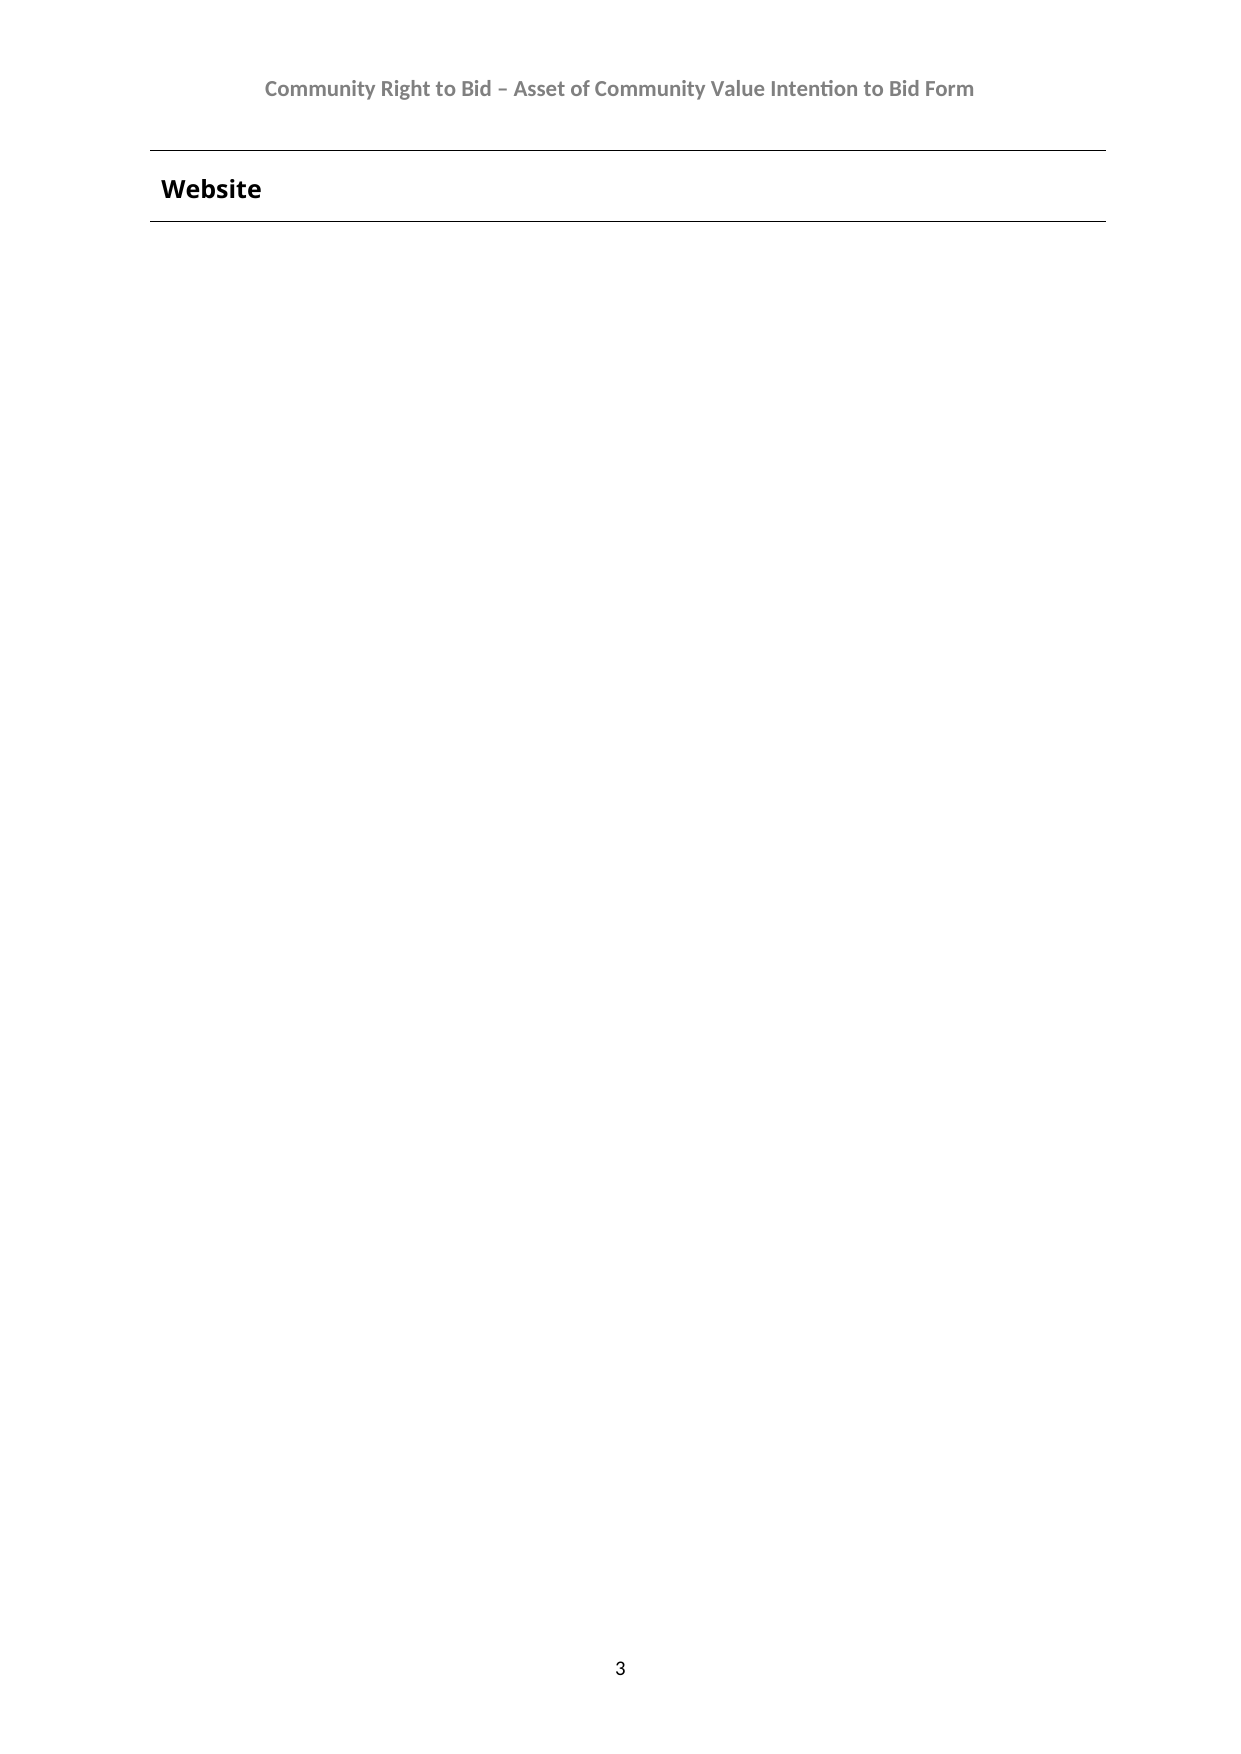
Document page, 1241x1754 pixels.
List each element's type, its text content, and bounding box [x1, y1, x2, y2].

table_cell Website [150, 151, 516, 221]
table_cell [516, 151, 1106, 221]
